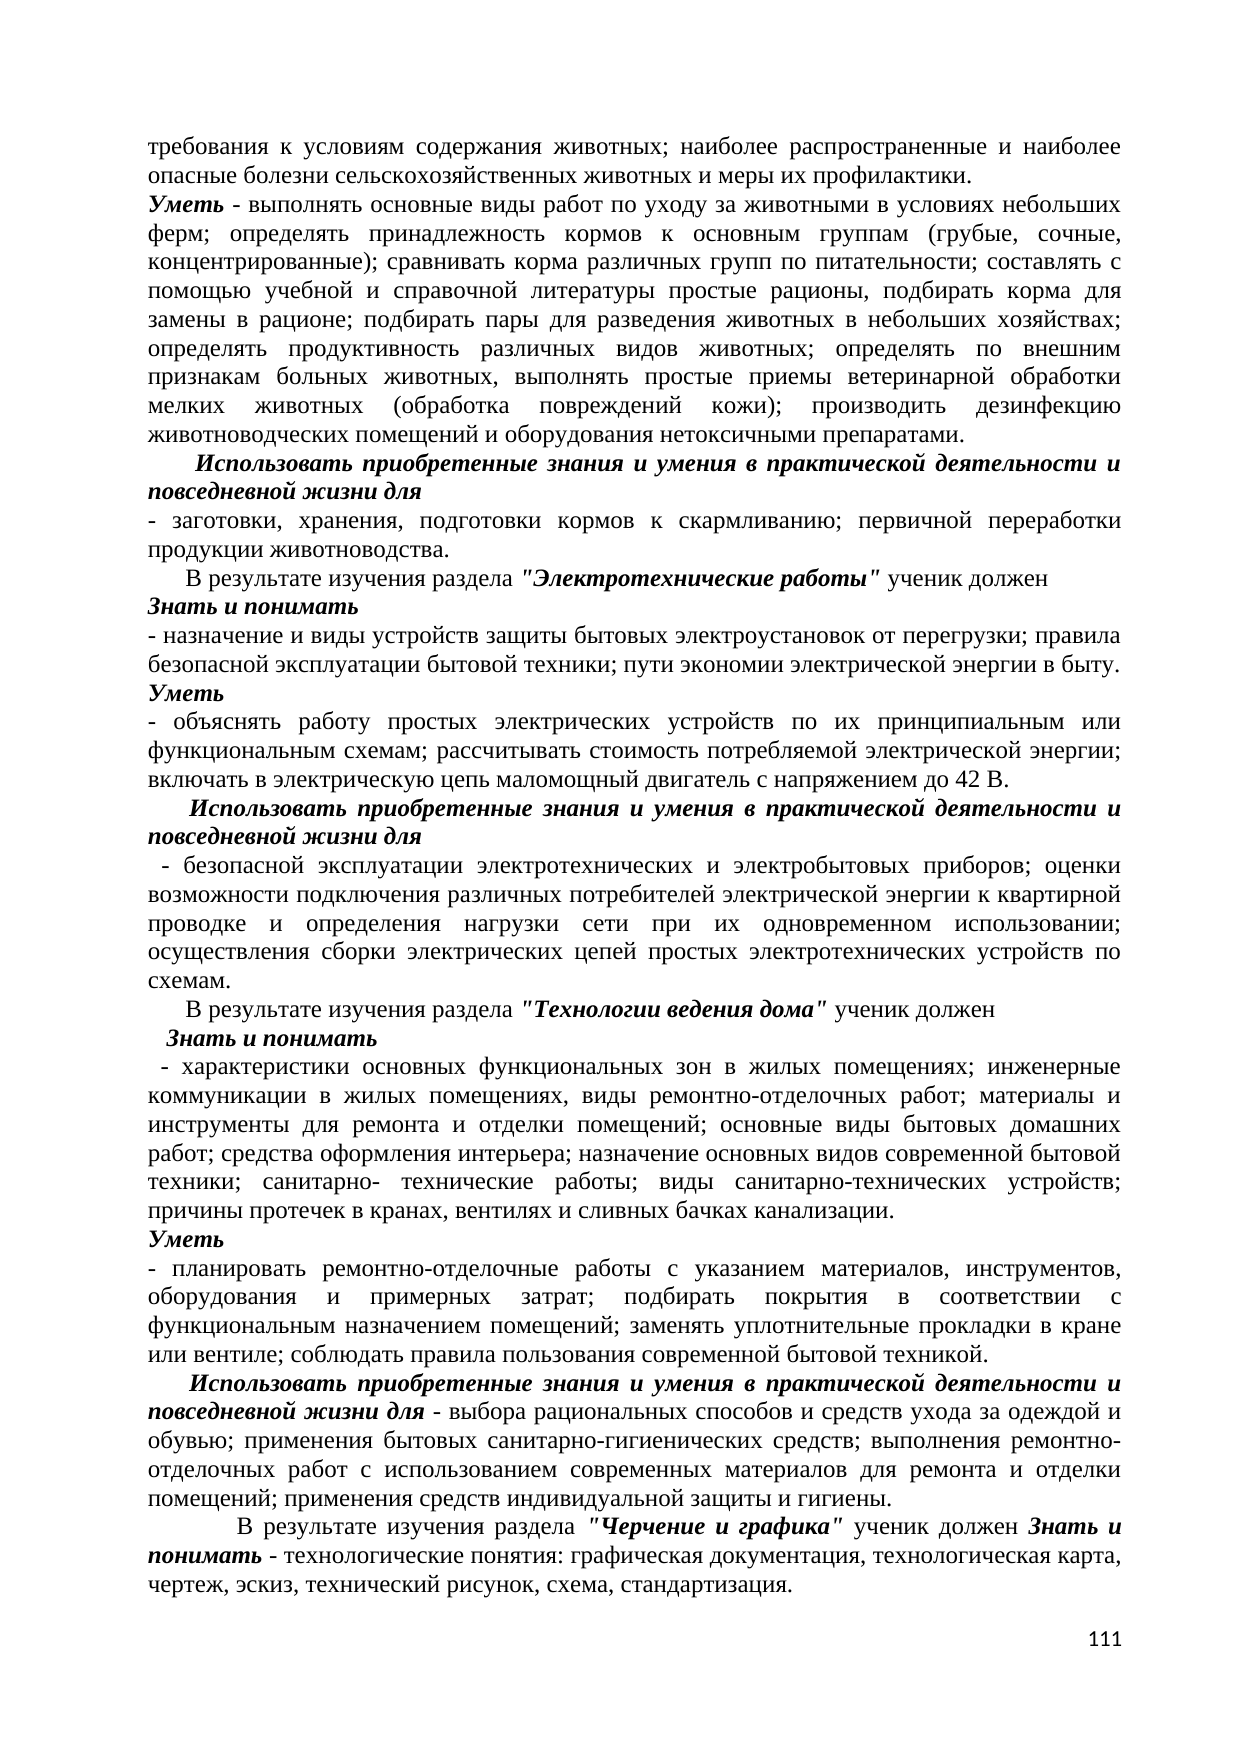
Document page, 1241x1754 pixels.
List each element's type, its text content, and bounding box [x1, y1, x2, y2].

text - характеристики основных функциональных зон в жилых помещениях; инженерные коммуникации в жилых помещениях, виды ремонтно-отделочных работ; материалы и инструменты для ремонта и отделки помещений; основные виды бытовых домашних работ; средства оформления интерьера; назначение основных видов современной бытовой техники; санитарно- технические работы; виды санитарно-технических устройств; причины протечек в кранах, вентилях и сливных бачках канализации. [148, 1051, 1122, 1224]
text Уметь [148, 1224, 1122, 1253]
text Использовать приобретенные знания и умения в практической деятельности и повседневной жизни для [148, 793, 1122, 850]
text Уметь - выполнять основные виды работ по уходу за животными в условиях небольших ферм; определять принадлежность кормов к основным группам (грубые, сочные, концентрированные); сравнивать корма различных групп по питательности; составлять с помощью учебной и справочной литературы простые рационы, подбирать корма для замены в рационе; подбирать пары для разведения животных в небольших хозяйствах; определять продуктивность различных видов животных; определять по внешним признакам больных животных, выполнять простые приемы ветеринарной обработки мелких животных (обработка повреждений кожи); производить дезинфекцию животноводческих помещений и оборудования нетоксичными препаратами. [148, 189, 1122, 448]
text - объяснять работу простых электрических устройств по их принципиальным или функциональным схемам; рассчитывать стоимость потребляемой электрической энергии; включать в электрическую цепь маломощный двигатель с напряжением до 42 В. [148, 706, 1122, 793]
text Использовать приобретенные знания и умения в практической деятельности и повседневной жизни для - выбора рациональных способов и средств ухода за одеждой и обувью; применения бытовых санитарно-гигиенических средств; выполнения ремонтно-отделочных работ с использованием современных материалов для ремонта и отделки помещений; применения средств индивидуальной защиты и гигиены. [148, 1368, 1122, 1511]
text - заготовки, хранения, подготовки кормов к скармливанию; первичной переработки продукции животноводства. [148, 505, 1122, 563]
text Использовать приобретенные знания и умения в практической деятельности и повседневной жизни для [148, 448, 1122, 505]
text - назначение и виды устройств защиты бытовых электроустановок от перегрузки; правила безопасной эксплуатации бытовой техники; пути экономии электрической энергии в быту. [148, 620, 1122, 678]
text В результате изучения раздела "Электротехнические работы" ученик должен [148, 563, 1122, 591]
text В результате изучения раздела "Технологии ведения дома" ученик должен [148, 994, 1122, 1023]
text Уметь [148, 678, 1122, 706]
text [148, 131, 1122, 189]
text Знать и понимать [148, 1023, 1122, 1051]
text - планировать ремонтно-отделочные работы с указанием материалов, инструментов, оборудования и примерных затрат; подбирать покрытия в соответствии с функциональным назначением помещений; заменять уплотнительные прокладки в кране или вентиле; соблюдать правила пользования современной бытовой техникой. [148, 1253, 1122, 1368]
text В результате изучения раздела "Черчение и графика" ученик должен Знать и понимать - технологические понятия: графическая документация, технологическая карта, чертеж, эскиз, технический рисунок, схема, стандартизация. [148, 1511, 1122, 1598]
text Знать и понимать [148, 591, 1122, 620]
text - безопасной эксплуатации электротехнических и электробытовых приборов; оценки возможности подключения различных потребителей электрической энергии к квартирной проводке и определения нагрузки сети при их одновременном использовании; осуществления сборки электрических цепей простых электротехнических устройств по схемам. [148, 850, 1122, 994]
